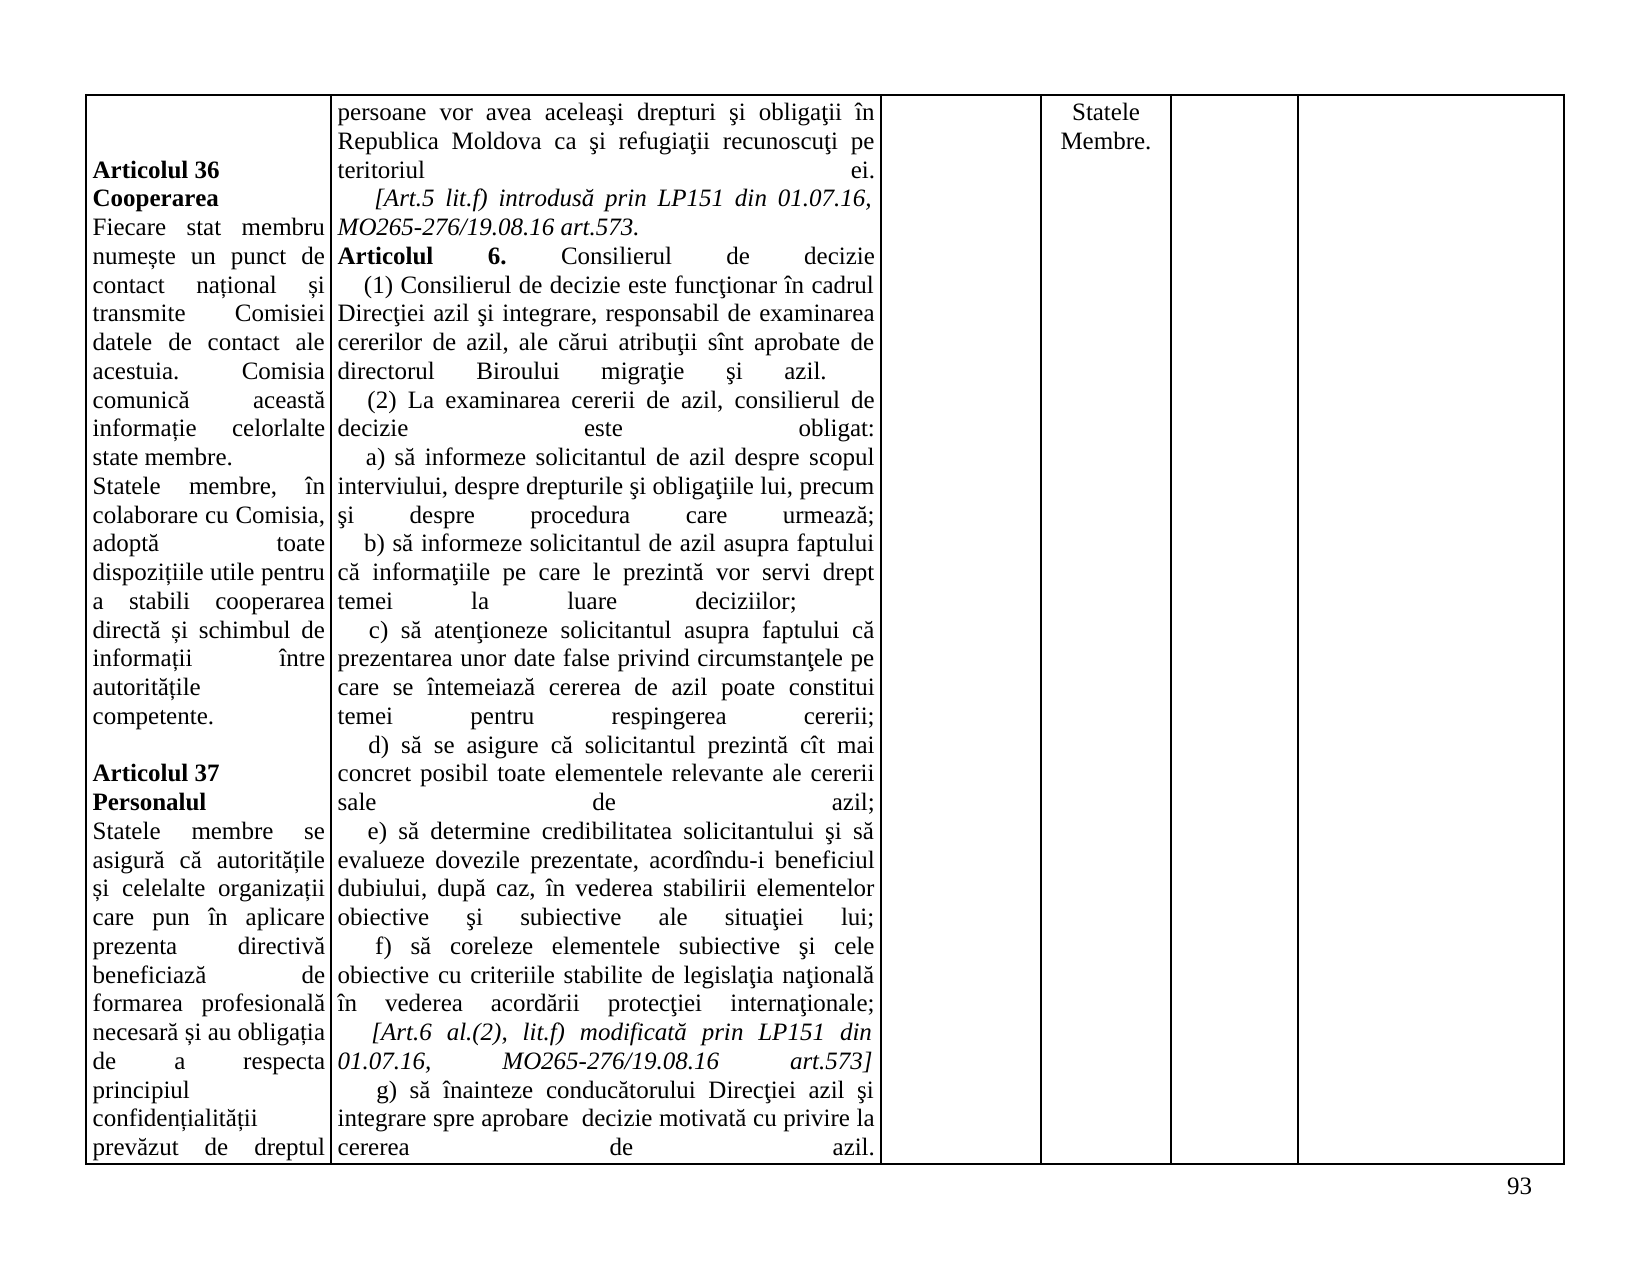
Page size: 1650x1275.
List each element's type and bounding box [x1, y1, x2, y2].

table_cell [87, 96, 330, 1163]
table_cell [882, 96, 1040, 1163]
table_cell [1042, 96, 1170, 1163]
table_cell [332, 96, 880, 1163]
table_cell [1172, 96, 1297, 1163]
table_cell [1299, 96, 1563, 1163]
